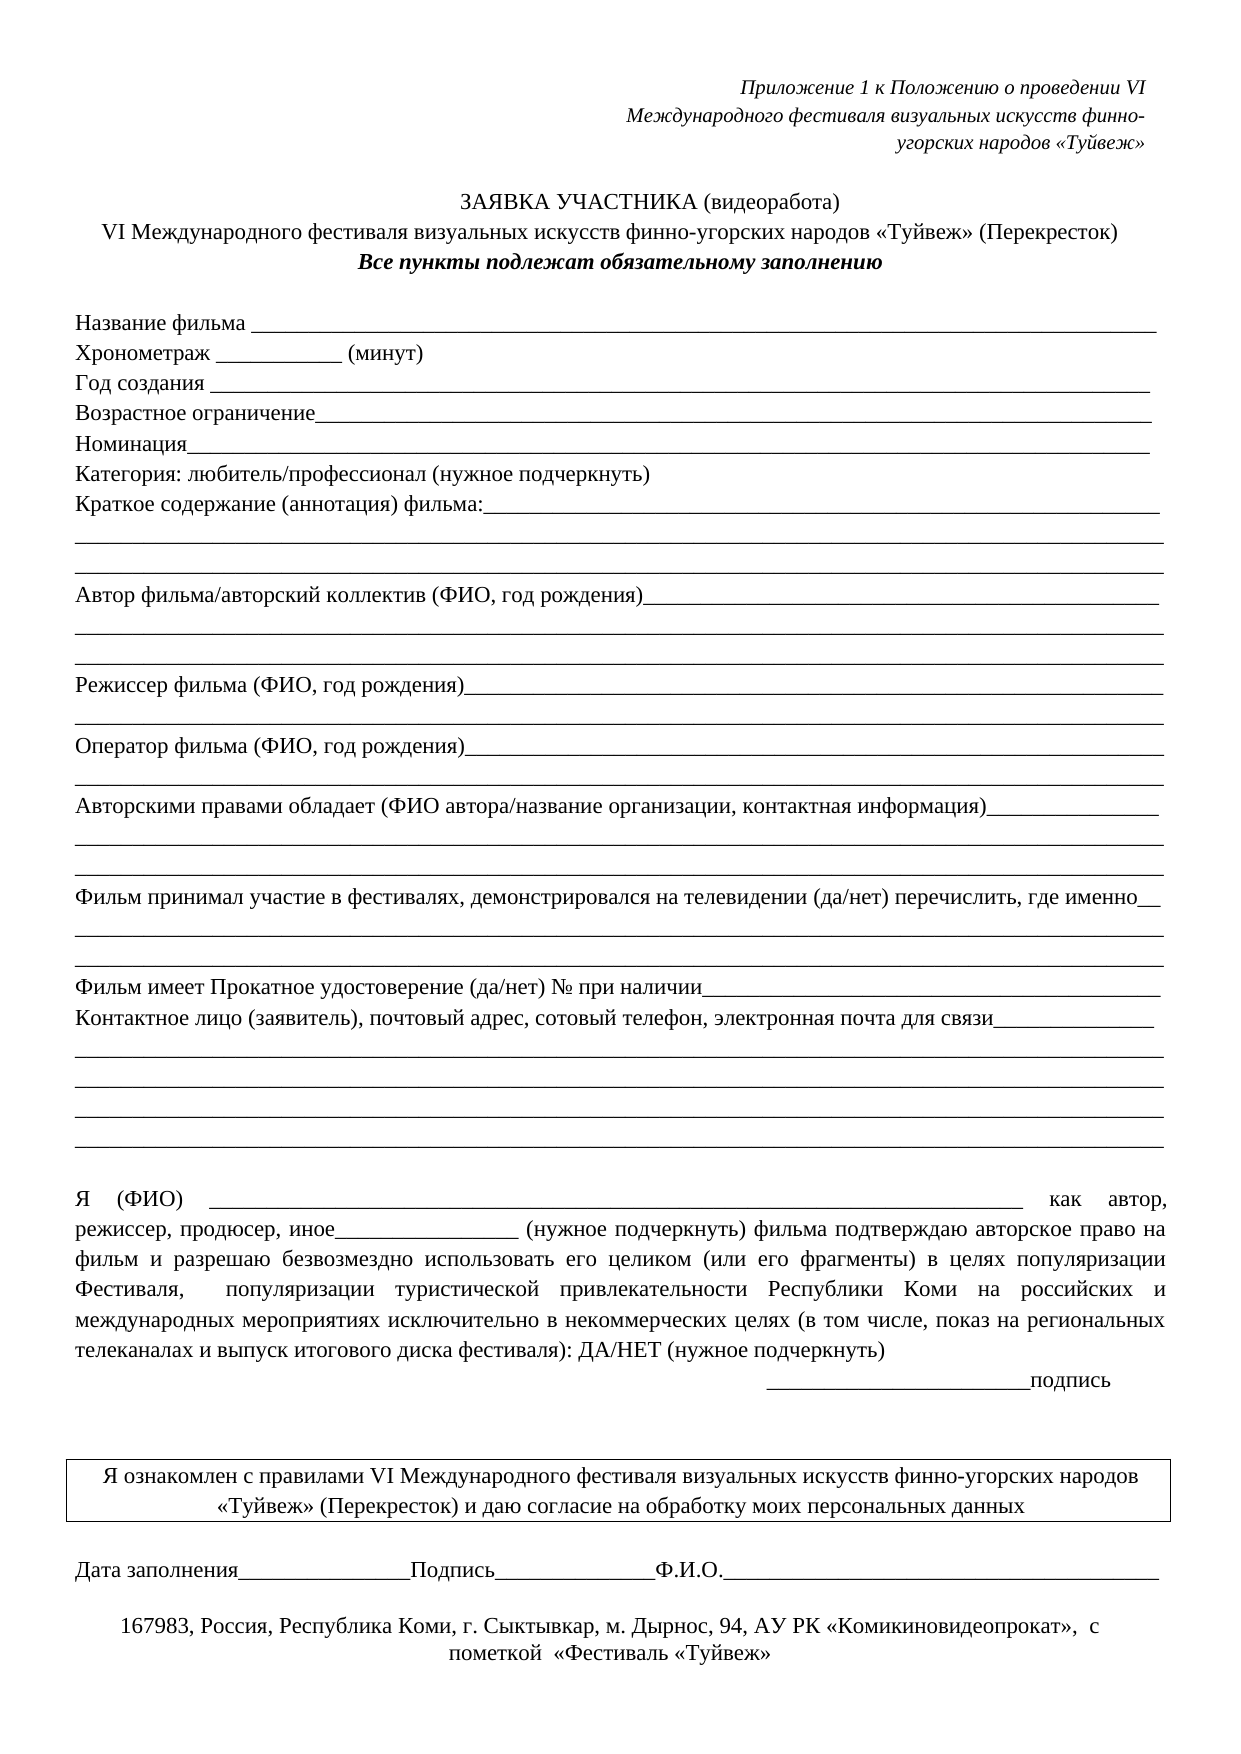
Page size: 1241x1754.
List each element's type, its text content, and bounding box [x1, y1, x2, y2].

text _______________________________________________________________________________________________ [75, 702, 1168, 728]
text Я (ФИО) _______________________________________________________________________ как автор, режиссер, продюсер, иное________________ (нужное подчеркнуть) фильма подтверждаю авторское право на фильм и разрешаю безвозмездно использовать его целиком (или его фрагменты) в целях популяризации Фестиваля, популяризации туристической привлекательности Республики Коми на российских и международных мероприятиях исключительно в некоммерческих целях (в том числе, показ на региональных телеканалах и выпуск итогового диска фестиваля): ДА/НЕТ (нужное подчеркнуть) [75, 1185, 1168, 1362]
text Год создания __________________________________________________________________________________ [75, 369, 1168, 396]
text Хронометраж ___________ (минут) [75, 339, 1168, 365]
text _______________________подпись [75, 1366, 1168, 1392]
text Фильм принимал участие в фестивалях, демонстрировался на телевидении (да/нет) перечислить, где именно__ [75, 883, 1168, 909]
text _______________________________________________________________________________________________ [75, 762, 1168, 788]
text Фильм имеет Прокатное удостоверение (да/нет) № при наличии________________________________________ [75, 973, 1168, 1000]
text ______________________________________________________________________________________________________________________________________________________________________________________________ [75, 520, 1168, 577]
text VI Международного фестиваля визуальных искусств финно-угорских народов «Туйвеж» (Перекресток) [75, 218, 1145, 244]
text ЗАЯВКА УЧАСТНИКА (видеоработа) [75, 188, 1145, 214]
text 167983, Россия, Республика Коми, г. Сыктывкар, м. Дырнос, 94, АУ РК «Комикиновидеопрокат», с пометкой «Фестиваль «Туйвеж» [75, 1612, 1145, 1665]
text _______________________________________________________________________________________________ [75, 853, 1168, 879]
text Название фильма _______________________________________________________________________________ [75, 309, 1168, 335]
text Приложение 1 к Положению о проведении VI Международного фестиваля визуальных искусств финно-угорских народов «Туйвеж» [607, 75, 1145, 154]
text Категория: любитель/профессионал (нужное подчеркнуть) [75, 460, 1168, 486]
text _______________________________________________________________________________________________ [75, 641, 1168, 667]
text Я ознакомлен с правилами VI Международного фестиваля визуальных искусств финно-угорских народов «Туйвеж» (Перекресток) и даю согласие на обработку моих персональных данных [67, 1460, 1170, 1521]
text Оператор фильма (ФИО, год рождения)_____________________________________________________________ [75, 732, 1168, 758]
text Дата заполнения_______________Подпись______________Ф.И.О.______________________________________ [75, 1556, 1168, 1582]
text _______________________________________________________________________________________________ [75, 1064, 1168, 1090]
text Номинация____________________________________________________________________________________ [75, 430, 1168, 456]
text _______________________________________________________________________________________________ [75, 1124, 1168, 1151]
text Автор фильма/авторский коллектив (ФИО, год рождения)_____________________________________________ _______________________________________________________________________________________________ [75, 581, 1168, 637]
text Авторскими правами обладает (ФИО автора/название организации, контактная информация)_______________ [75, 792, 1168, 818]
text _______________________________________________________________________________________________ [75, 943, 1168, 969]
text Контактное лицо (заявитель), почтовый адрес, сотовый телефон, электронная почта для связи______________ _______________________________________________________________________________________________ [75, 1004, 1168, 1060]
text _______________________________________________________________________________________________ [75, 822, 1168, 849]
text _______________________________________________________________________________________________ [75, 1094, 1168, 1121]
text Краткое содержание (аннотация) фильма:___________________________________________________________ [75, 490, 1168, 516]
text Режиссер фильма (ФИО, год рождения)_____________________________________________________________ [75, 671, 1168, 698]
text _______________________________________________________________________________________________ [75, 913, 1168, 939]
text Возрастное ограничение_________________________________________________________________________ [75, 399, 1168, 426]
text Все пункты подлежат обязательному заполнению [75, 248, 1165, 275]
